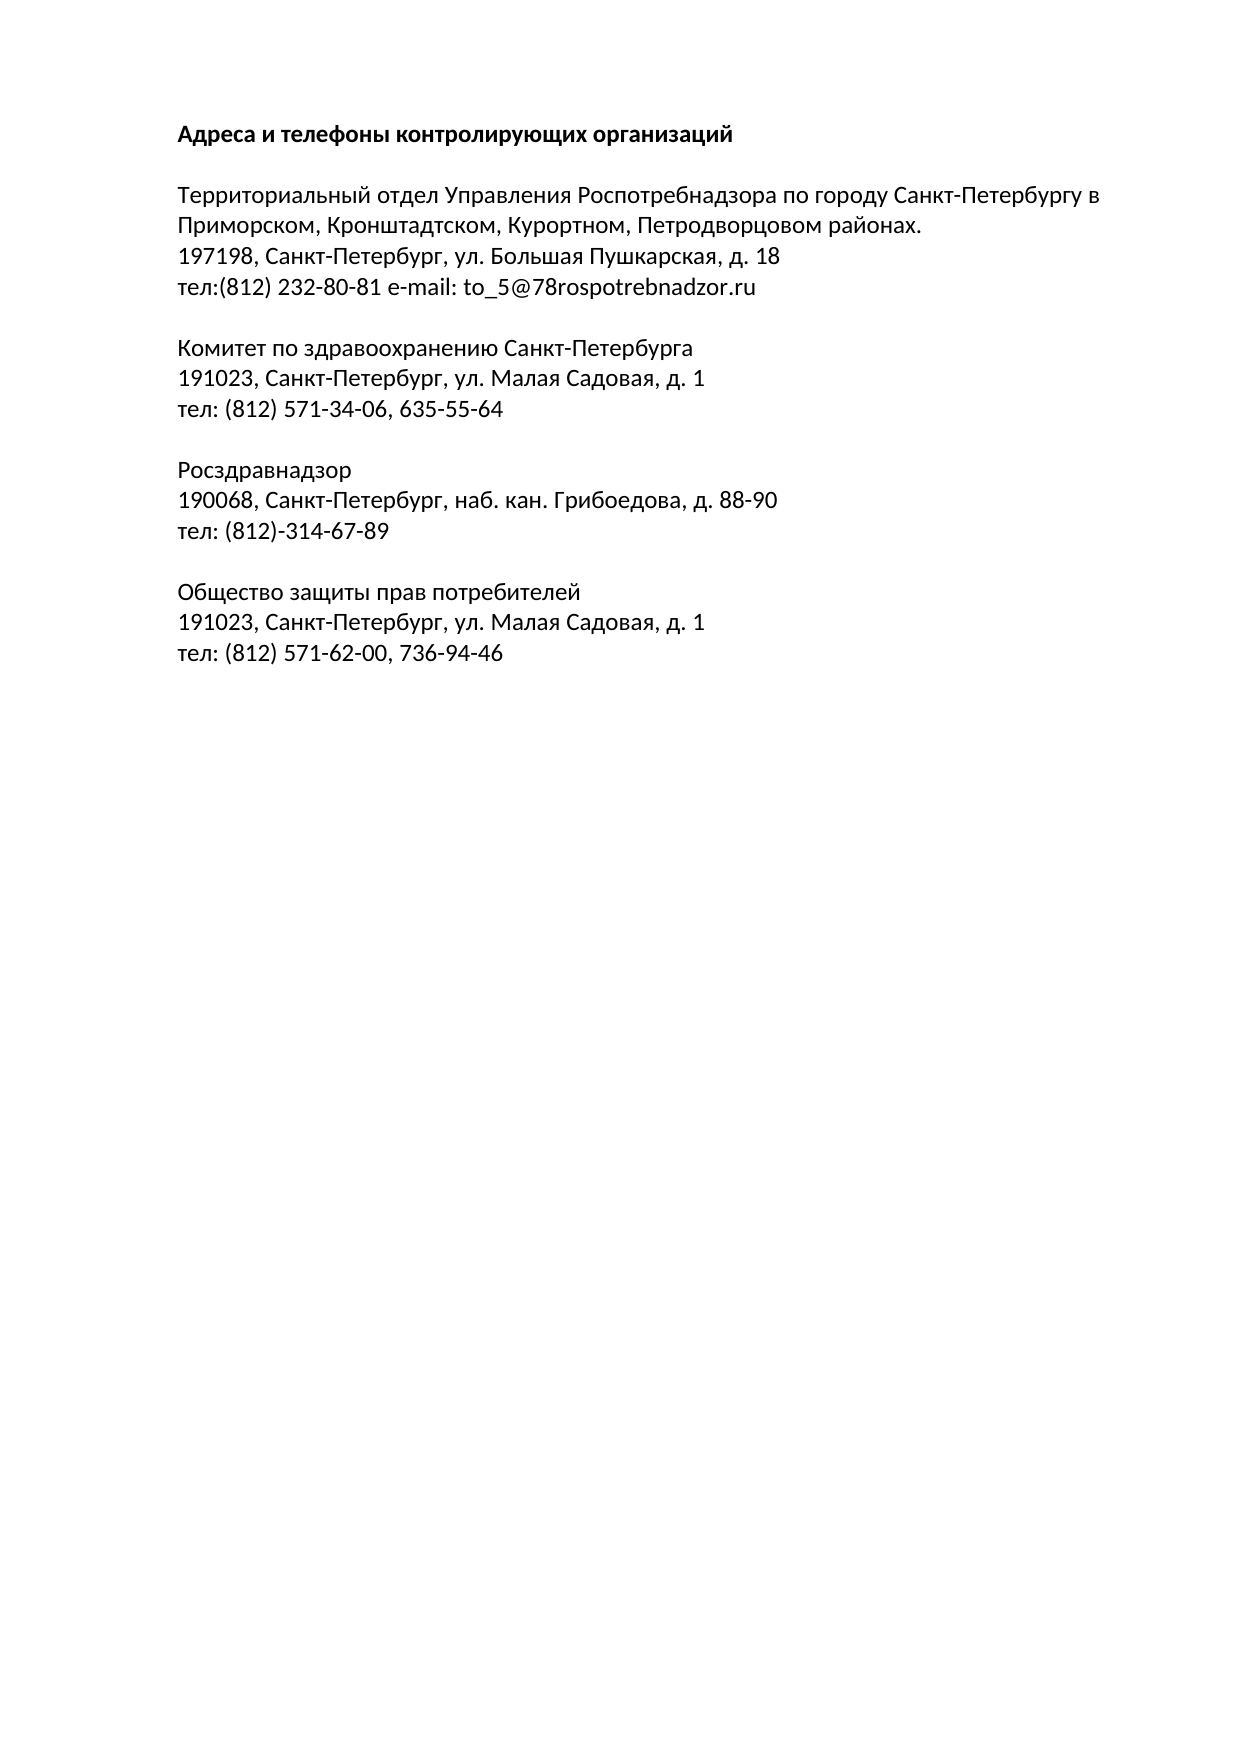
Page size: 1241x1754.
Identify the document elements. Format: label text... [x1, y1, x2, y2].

text Комитет по здравоохранению Санкт-Петербурга [177, 332, 1152, 362]
text 197198, Санкт-Петербург, ул. Большая Пушкарская, д. 18 [177, 240, 1152, 271]
text Территориальный отдел Управления Роспотребнадзора по городу Санкт-Петербургу в Приморском, Кронштадтском, Курортном, Петродворцовом районах. [177, 179, 1152, 240]
text 190068, Санкт-Петербург, наб. кан. Грибоедова, д. 88-90 [177, 484, 1152, 515]
text 191023, Санкт-Петербург, ул. Малая Садовая, д. 1 [177, 606, 1152, 637]
text тел: (812) 571-62-00, 736-94-46 [177, 637, 1152, 667]
text тел:(812) 232-80-81 e-mail: to_5@78rospotrebnadzor.ru [177, 271, 1152, 301]
text тел: (812)-314-67-89 [177, 515, 1152, 545]
text Росздравнадзор [177, 454, 1152, 484]
text 191023, Санкт-Петербург, ул. Малая Садовая, д. 1 [177, 362, 1152, 393]
text Общество защиты прав потребителей [177, 576, 1152, 606]
text Адреса и телефоны контролирующих организаций [177, 118, 1152, 149]
text тел: (812) 571-34-06, 635-55-64 [177, 393, 1152, 423]
